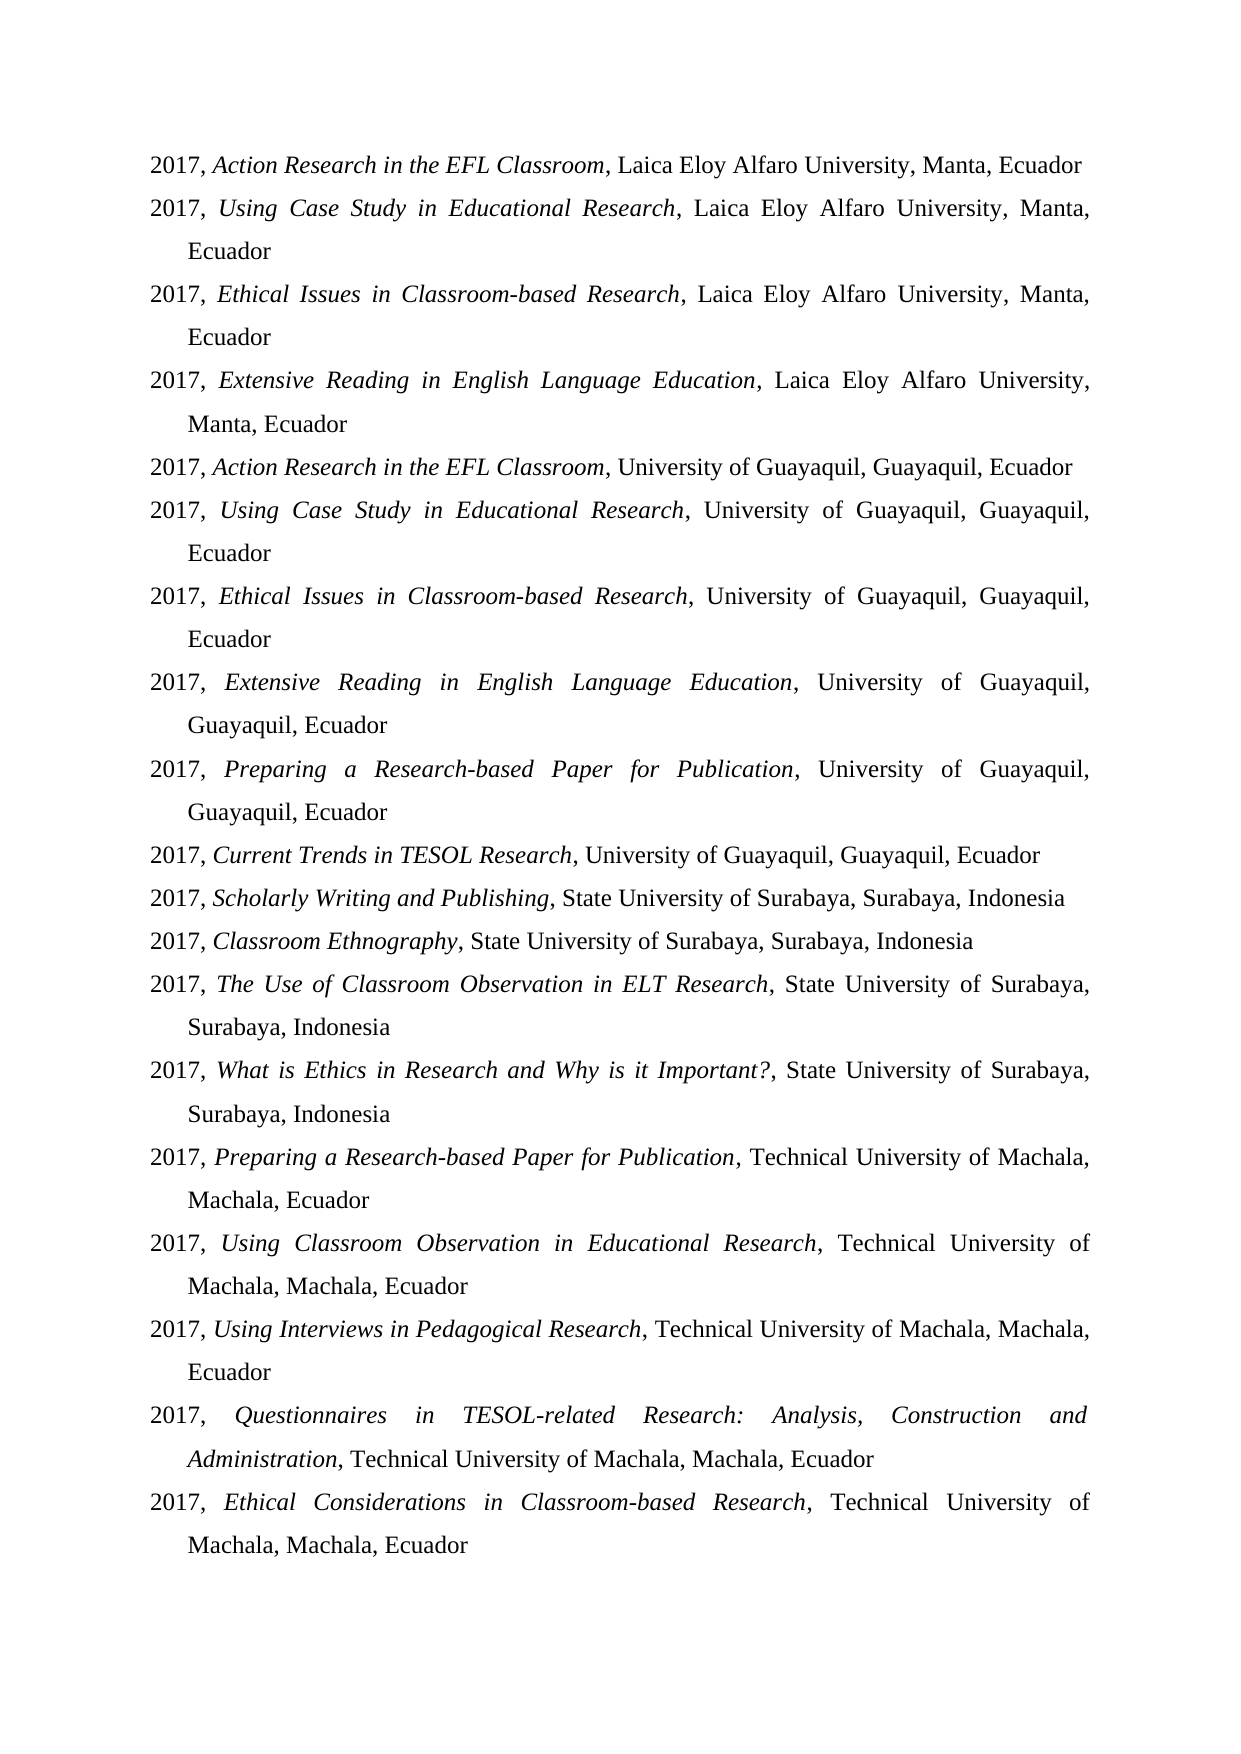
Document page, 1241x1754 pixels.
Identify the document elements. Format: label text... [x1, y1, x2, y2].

text 2017, Action Research in the EFL Classroom, Laica Eloy Alfaro University, Manta, Ecuador [150, 150, 1090, 179]
text 2017, Scholarly Writing and Publishing, State University of Surabaya, Surabaya, Indonesia [150, 883, 1090, 912]
text 2017, What is Ethics in Research and Why is it Important?, State University of Surabaya, Surabaya, Indonesia [150, 1056, 1090, 1127]
text 2017, Questionnaires in TESOL-related Research: Analysis, Construction and Administration, Technical University of Machala, Machala, Ecuador [150, 1401, 1090, 1472]
text 2017, Using Classroom Observation in Educational Research, Technical University of Machala, Machala, Ecuador [150, 1228, 1090, 1300]
text 2017, Preparing a Research-based Paper for Publication, Technical University of Machala, Machala, Ecuador [150, 1142, 1090, 1214]
text 2017, Action Research in the EFL Classroom, University of Guayaquil, Guayaquil, Ecuador [150, 452, 1090, 481]
text 2017, Ethical Issues in Classroom-based Research, University of Guayaquil, Guayaquil, Ecuador [150, 581, 1090, 653]
text 2017, Using Interviews in Pedagogical Research, Technical University of Machala, Machala, Ecuador [150, 1314, 1090, 1386]
text 2017, Ethical Considerations in Classroom-based Research, Technical University of Machala, Machala, Ecuador [150, 1487, 1090, 1559]
text 2017, Classroom Ethnography, State University of Surabaya, Surabaya, Indonesia [150, 926, 1090, 955]
text 2017, Using Case Study in Educational Research, University of Guayaquil, Guayaquil, Ecuador [150, 495, 1090, 567]
text 2017, Preparing a Research-based Paper for Publication, University of Guayaquil, Guayaquil, Ecuador [150, 754, 1090, 826]
text 2017, Ethical Issues in Classroom-based Research, Laica Eloy Alfaro University, Manta, Ecuador [150, 279, 1090, 351]
text 2017, The Use of Classroom Observation in ELT Research, State University of Surabaya, Surabaya, Indonesia [150, 969, 1090, 1041]
text 2017, Extensive Reading in English Language Education, University of Guayaquil, Guayaquil, Ecuador [150, 667, 1090, 739]
text 2017, Extensive Reading in English Language Education, Laica Eloy Alfaro University, Manta, Ecuador [150, 366, 1090, 437]
text 2017, Current Trends in TESOL Research, University of Guayaquil, Guayaquil, Ecuador [150, 840, 1090, 869]
text 2017, Using Case Study in Educational Research, Laica Eloy Alfaro University, Manta, Ecuador [150, 193, 1090, 265]
